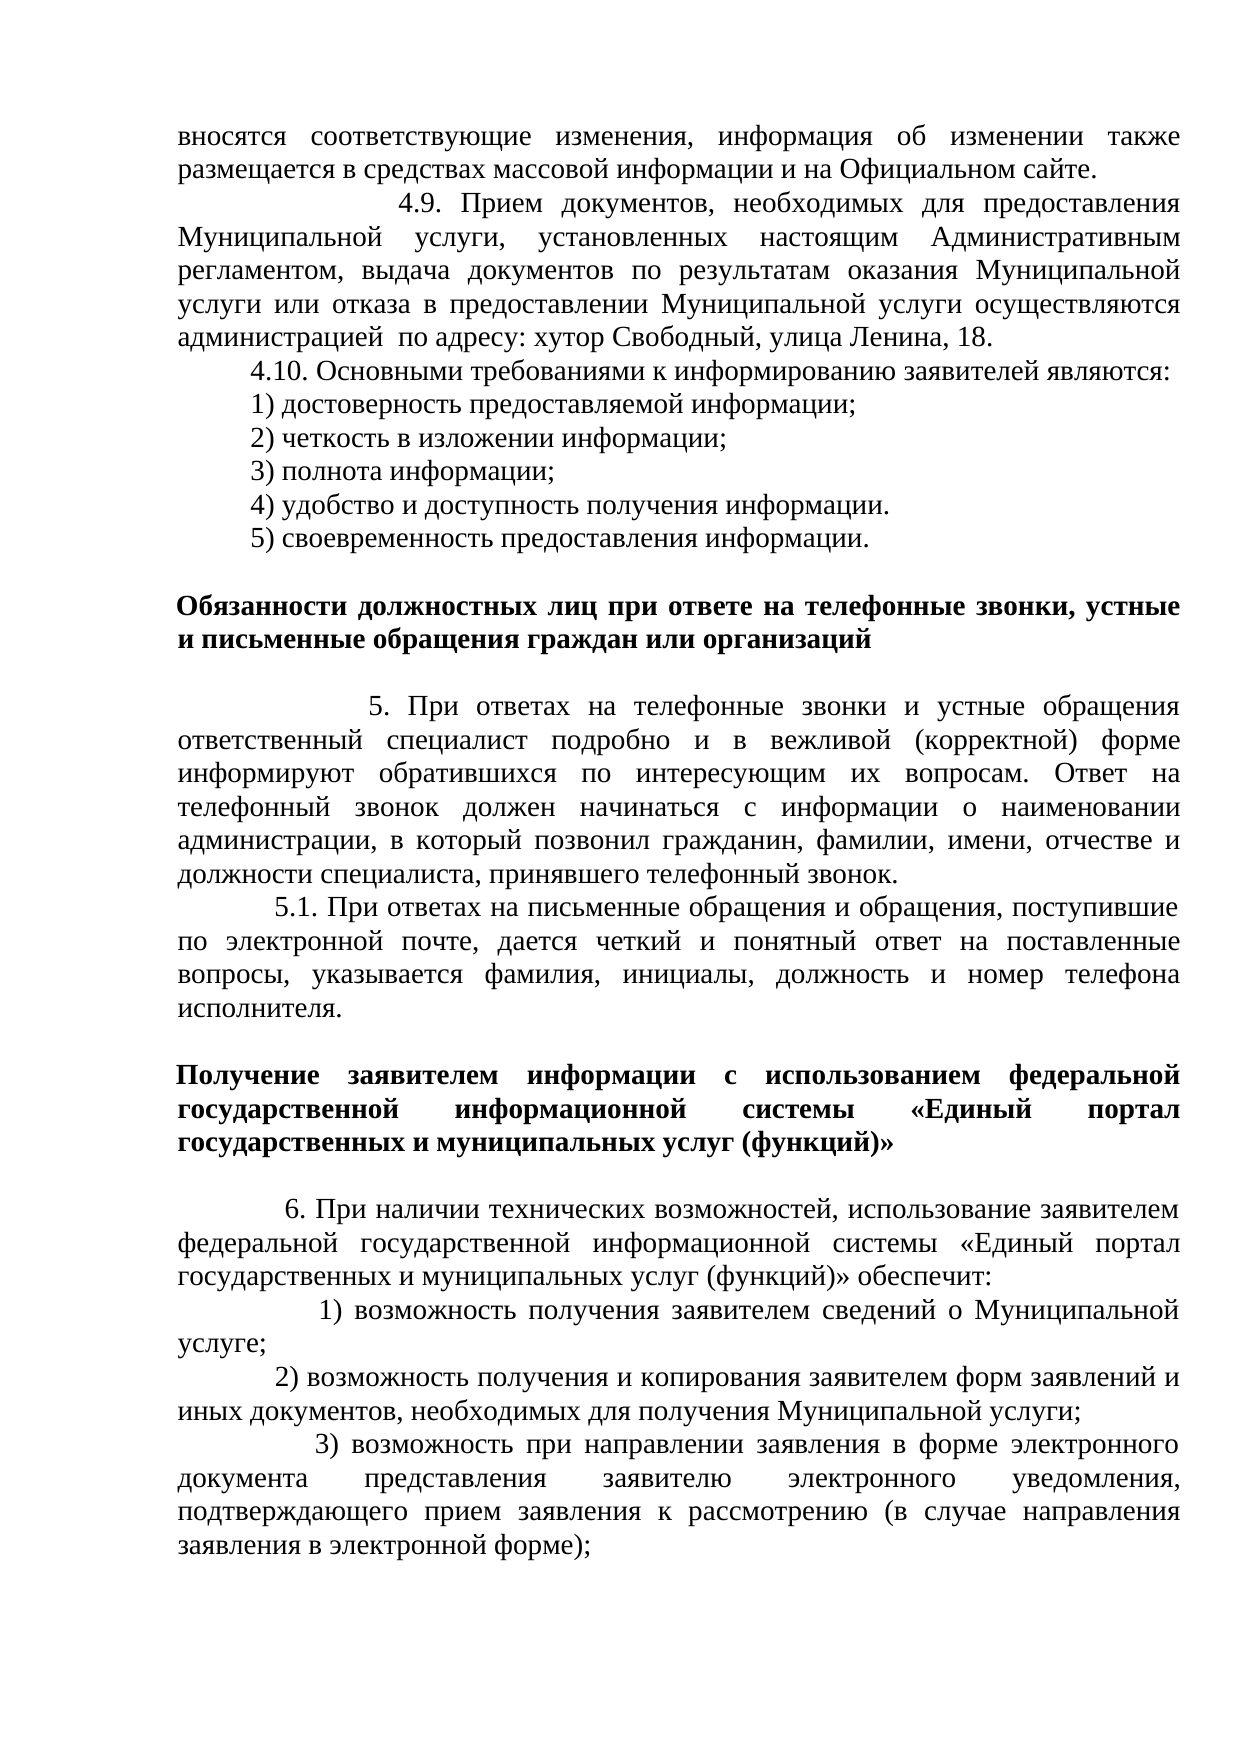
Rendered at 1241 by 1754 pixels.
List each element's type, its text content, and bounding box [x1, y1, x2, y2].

subtitle Получение заявителем информации с использованием федеральной государственной информационной системы «Единый портал государственных и муниципальных услуг (функций)» [176, 1057, 1181, 1158]
text 4) удобство и доступность получения информации. [177, 487, 1181, 521]
text 1) возможность получения заявителем сведений о Муниципальной услуге; [177, 1292, 1181, 1359]
text 5.1. При ответах на письменные обращения и обращения, поступившие по электронной почте, дается четкий и понятный ответ на поставленные вопросы, указывается фамилия, инициалы, должность и номер телефона исполнителя. [177, 889, 1181, 1024]
text 6. При наличии технических возможностей, использование заявителем федеральной государственной информационной системы «Единый портал государственных и муниципальных услуг (функций)» обеспечит: [177, 1191, 1181, 1292]
text 2) четкость в изложении информации; [177, 420, 1181, 453]
text 3) полнота информации; [177, 453, 1181, 487]
text 2) возможность получения и копирования заявителем форм заявлений и иных документов, необходимых для получения Муниципальной услуги; [177, 1359, 1181, 1426]
text 4.9. Прием документов, необходимых для предоставления Муниципальной услуги, установленных настоящим Административным регламентом, выдача документов по результатам оказания Муниципальной услуги или отказа в предоставлении Муниципальной услуги осуществляются администрацией по адресу: хутор Свободный, улица Ленина, 18. [177, 185, 1181, 353]
text 3) возможность при направлении заявления в форме электронного документа представления заявителю электронного уведомления, подтверждающего прием заявления к рассмотрению (в случае направления заявления в электронной форме); [177, 1426, 1181, 1560]
text 5) своевременность предоставления информации. [177, 521, 1181, 554]
text 4.10. Основными требованиями к информированию заявителей являются: [177, 353, 1181, 386]
text 1) достоверность предоставляемой информации; [177, 386, 1181, 420]
subtitle Обязанности должностных лиц при ответе на телефонные звонки, устные и письменные обращения граждан или организаций [176, 588, 1181, 655]
text 5. При ответах на телефонные звонки и устные обращения ответственный специалист подробно и в вежливой (корректной) форме информируют обратившихся по интересующим их вопросам. Ответ на телефонный звонок должен начинаться с информации о наименовании администрации, в который позвонил гражданин, фамилии, имени, отчестве и должности специалиста, принявшего телефонный звонок. [177, 688, 1181, 889]
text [177, 118, 1181, 185]
